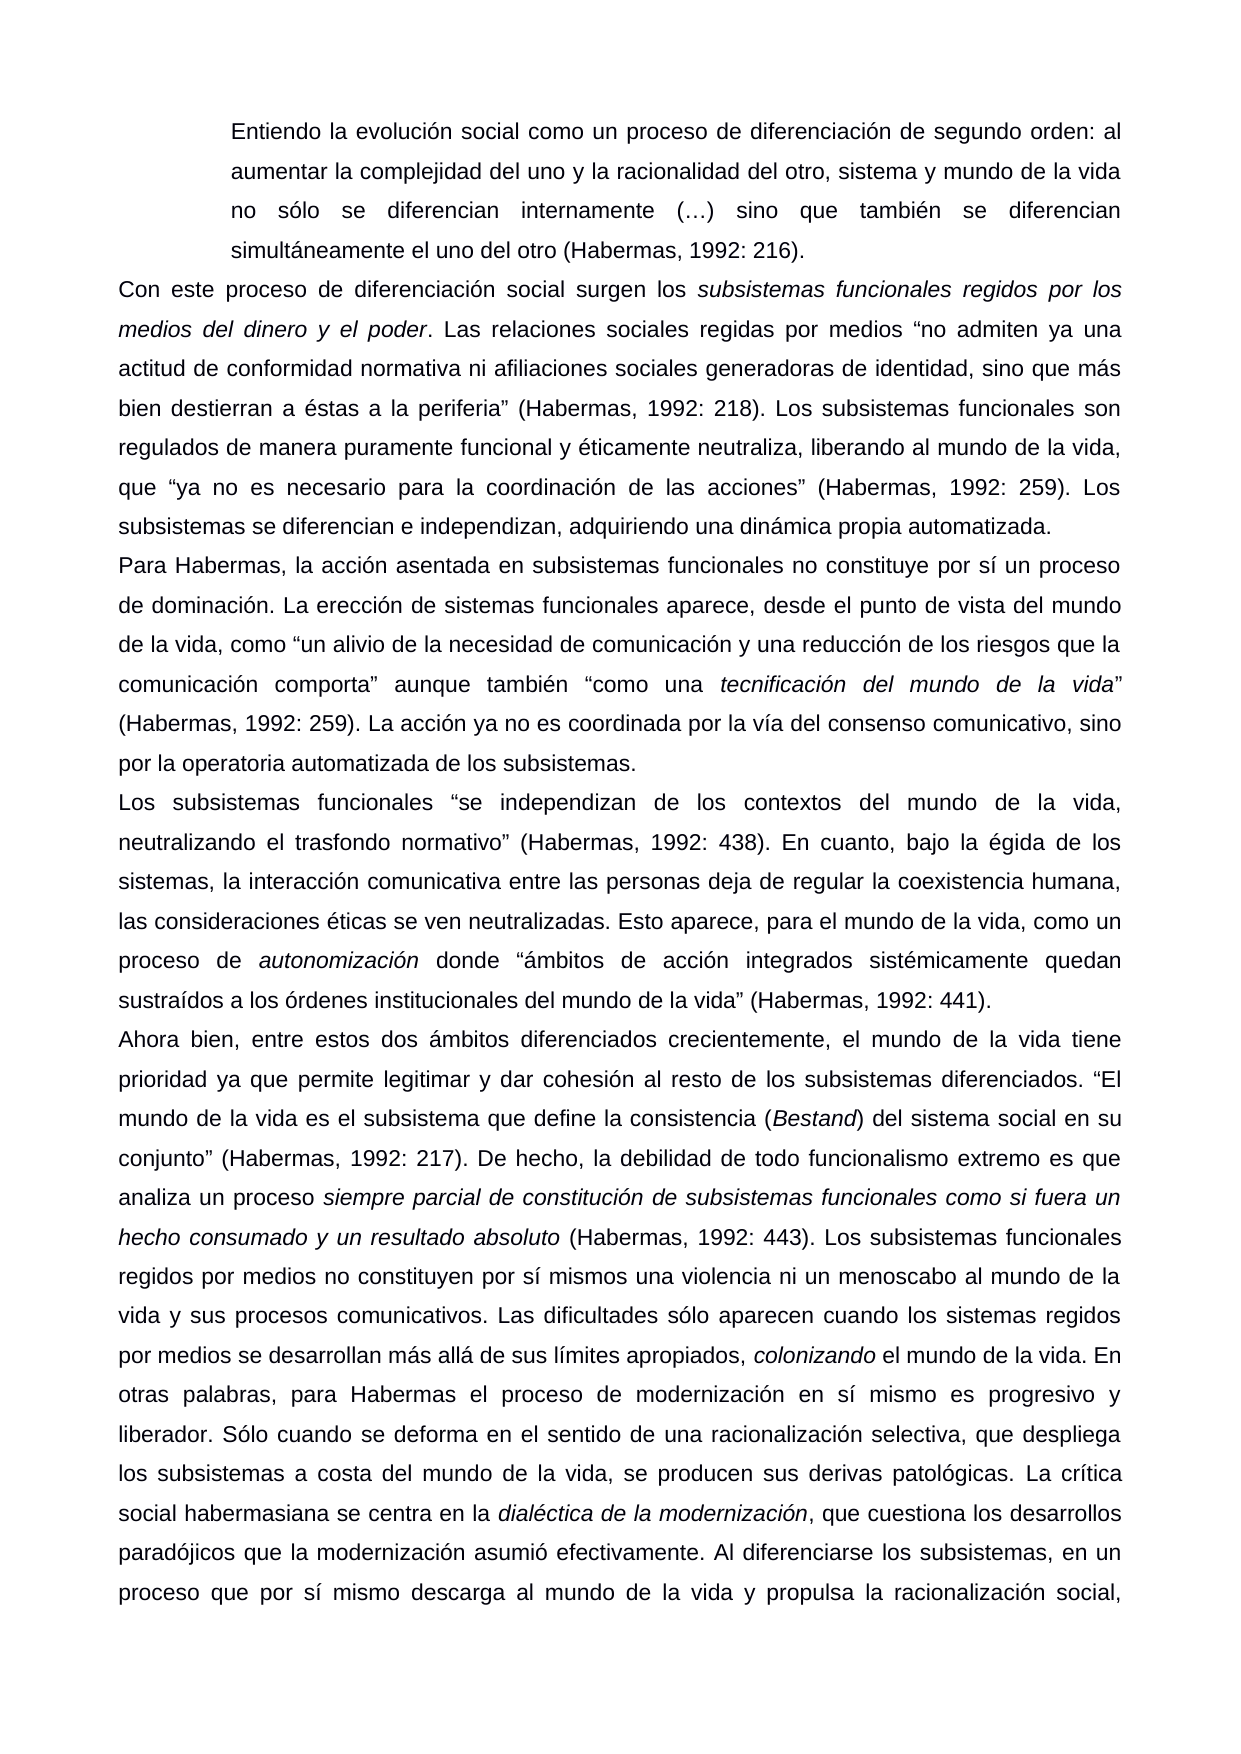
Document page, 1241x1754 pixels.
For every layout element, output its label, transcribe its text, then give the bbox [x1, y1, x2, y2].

text Entiendo la evolución social como un proceso de diferenciación de segundo orden: al aumentar la complejidad del uno y la racionalidad del otro, sistema y mundo de la vida no sólo se diferencian internamente (…) sino que también se diferencian simultáneamente el uno del otro (Habermas, 1992: 216). [231, 118, 1122, 263]
text Los subsistemas funcionales “se independizan de los contextos del mundo de la vida, neutralizando el trasfondo normativo” (Habermas, 1992: 438). En cuanto, bajo la égida de los sistemas, la interacción comunicativa entre las personas deja de regular la coexistencia humana, las consideraciones éticas se ven neutralizadas. Esto aparece, para el mundo de la vida, como un proceso de autonomización donde “ámbitos de acción integrados sistémicamente quedan sustraídos a los órdenes institucionales del mundo de la vida” (Habermas, 1992: 441). [118, 789, 1122, 1013]
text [118, 1026, 1122, 1605]
text Con este proceso de diferenciación social surgen los subsistemas funcionales regidos por los medios del dinero y el poder. Las relaciones sociales regidas por medios “no admiten ya una actitud de conformidad normativa ni afiliaciones sociales generadoras de identidad, sino que más bien destierran a éstas a la periferia” (Habermas, 1992: 218). Los subsistemas funcionales son regulados de manera puramente funcional y éticamente neutraliza, liberando al mundo de la vida, que “ya no es necesario para la coordinación de las acciones” (Habermas, 1992: 259). Los subsistemas se diferencian e independizan, adquiriendo una dinámica propia automatizada. [118, 276, 1122, 539]
text Para Habermas, la acción asentada en subsistemas funcionales no constituye por sí un proceso de dominación. La erección de sistemas funcionales aparece, desde el punto de vista del mundo de la vida, como “un alivio de la necesidad de comunicación y una reducción de los riesgos que la comunicación comporta” aunque también “como una tecnificación del mundo de la vida” (Habermas, 1992: 259). La acción ya no es coordinada por la vía del consenso comunicativo, sino por la operatoria automatizada de los subsistemas. [118, 552, 1122, 776]
